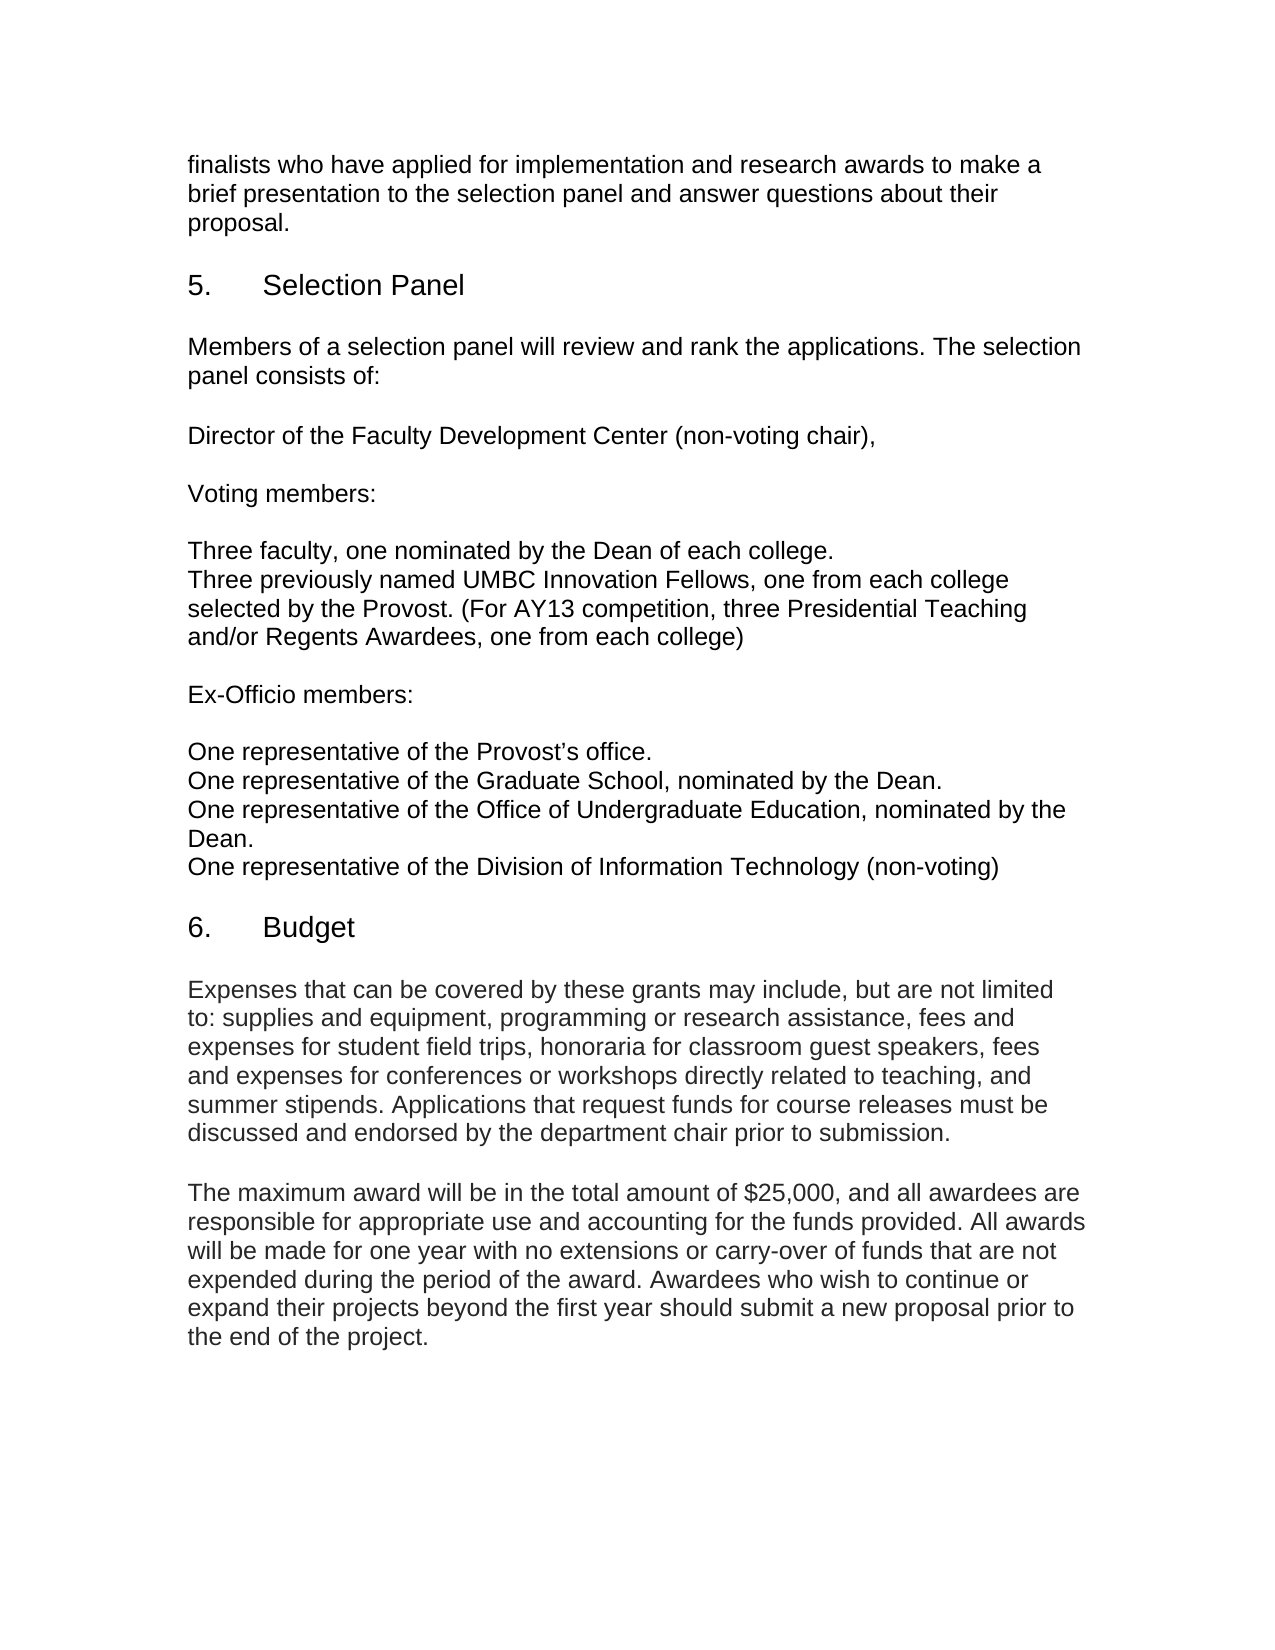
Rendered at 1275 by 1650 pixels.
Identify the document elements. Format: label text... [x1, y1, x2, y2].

text The maximum award will be in the total amount of $25,000, and all awardees are responsible for appropriate use and accounting for the funds provided. All awards will be made for one year with no extensions or carry-over of funds that are not expended during the period of the award. Awardees who wish to continue or expand their projects beyond the first year should submit a new proposal prior to the end of the project. [187, 1178, 1087, 1351]
text Voting members: [187, 478, 1087, 507]
text Three previously named UMBC Innovation Fellows, one from each college selected by the Provost. (For AY13 competition, three Presidential Teaching and/or Regents Awardees, one from each college) [187, 565, 1087, 651]
text Director of the Faculty Development Center (non-voting chair), [187, 421, 1087, 450]
text Expenses that can be covered by these grants may include, but are not limited to: supplies and equipment, programming or research assistance, fees and expenses for student field trips, honoraria for classroom guest speakers, fees and expenses for conferences or workshops directly related to teaching, and summer stipends. Applications that request funds for course releases must be discussed and endorsed by the department chair prior to submission. [187, 974, 1087, 1147]
text Ex-Officio members: [187, 680, 1087, 708]
text 5. Selection Panel [187, 267, 1087, 301]
text One representative of the Provost’s office. [187, 737, 1087, 766]
text One representative of the Office of Undergraduate Education, nominated by the Dean. [187, 795, 1087, 852]
text Three faculty, one nominated by the Dean of each college. [187, 536, 1087, 565]
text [187, 150, 1087, 236]
text One representative of the Division of Information Technology (non-voting) [187, 852, 1087, 881]
text Members of a selection panel will review and rank the applications. The selection panel consists of: [187, 332, 1087, 390]
text One representative of the Graduate School, nominated by the Dean. [187, 766, 1087, 795]
text 6. Budget [187, 910, 1087, 943]
